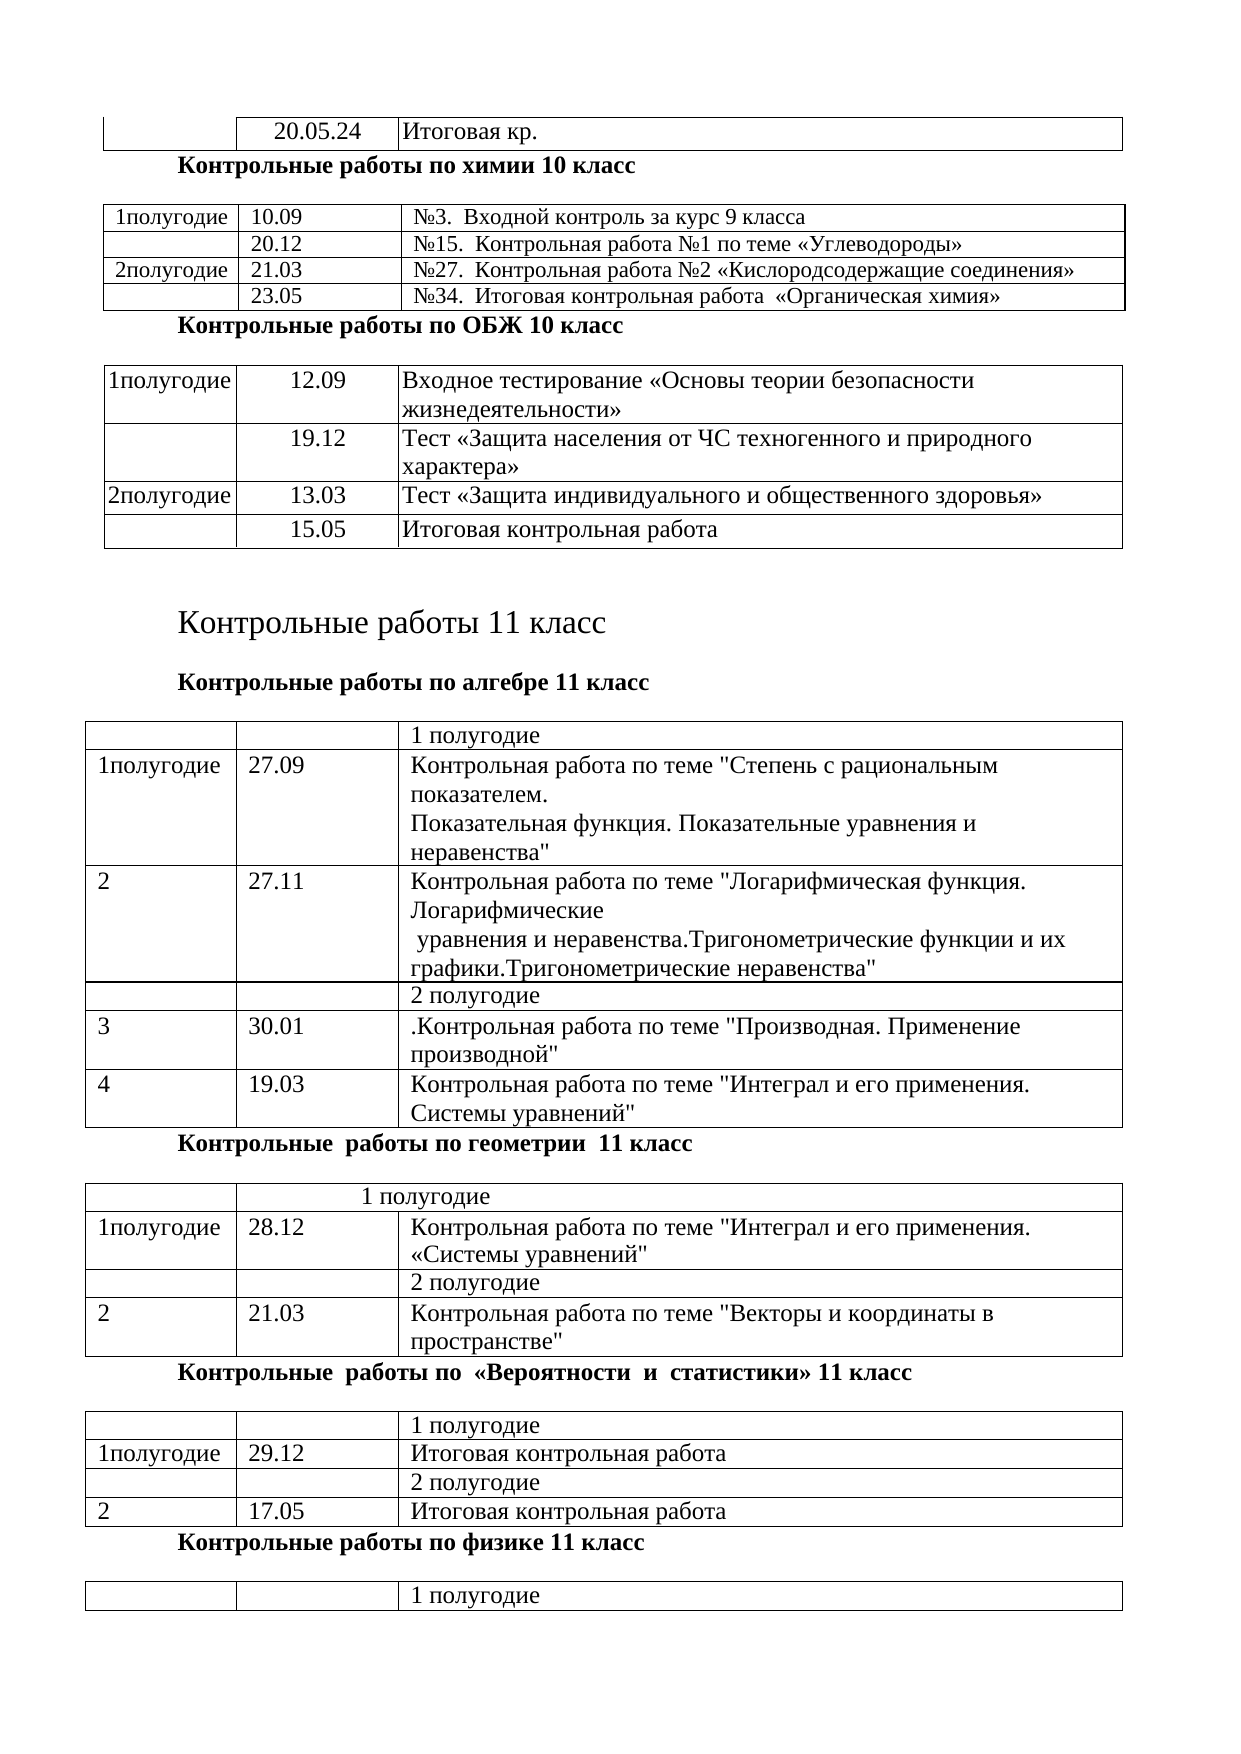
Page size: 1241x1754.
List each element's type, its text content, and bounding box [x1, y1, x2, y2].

table_cell [237, 1270, 398, 1297]
table_header Итоговая кр. [399, 118, 1122, 150]
table_cell Контрольная работа по теме "Векторы и координаты в пространстве" [399, 1298, 1122, 1356]
table_header 1 полугодие [399, 722, 1122, 749]
table_header [86, 1412, 236, 1439]
table_cell 27.09 [237, 750, 398, 865]
text Контрольные работы по «Вероятности и статистики» 11 класс [177, 1357, 1180, 1385]
table_header [237, 722, 398, 749]
table_cell 1полугодие [86, 750, 236, 865]
table_header [237, 1582, 398, 1610]
table_header 10.09 [239, 205, 401, 231]
table_cell Итоговая контрольная работа [399, 515, 1122, 547]
table_header 1полугодие [104, 205, 238, 231]
text Контрольные работы по химии 10 класс [177, 151, 1180, 179]
table_cell 19.03 [237, 1070, 398, 1127]
table_header 20.05.24 [237, 118, 398, 150]
table_cell [86, 1270, 236, 1297]
table_cell №27. Контрольная работа №2 «Кислородсодержащие соединения» [402, 258, 1124, 283]
table_header 12.09 [237, 366, 398, 422]
table_cell №15. Контрольная работа №1 по теме «Углеводороды» [402, 232, 1124, 257]
subtitle Контрольные работы 11 класс [177, 602, 1180, 640]
table_cell Итоговая контрольная работа [399, 1440, 1122, 1468]
table_header Входное тестирование «Основы теории безопасности жизнедеятельности» [399, 366, 1122, 422]
table_cell [86, 983, 236, 1010]
table_cell [104, 232, 238, 257]
table_cell 13.03 [237, 482, 398, 514]
table_header [86, 1184, 236, 1211]
text Контрольные работы по геометрии 11 класс [177, 1128, 1180, 1157]
table_cell 17.05 [237, 1498, 398, 1526]
table_cell 23.05 [239, 284, 401, 309]
text Контрольные работы по физике 11 класс [177, 1527, 1180, 1555]
table_cell 15.05 [237, 515, 398, 547]
table_cell 2 полугодие [399, 983, 1122, 1010]
table_header 1полугодие [105, 366, 236, 422]
table_cell Контрольная работа по теме "Логарифмическая функция. Логарифмические уравнения и неравенства.Тригонометрические функции и их графики.Тригонометрические неравенства" [399, 866, 1122, 981]
table_cell 29.12 [237, 1440, 398, 1468]
table_cell 1полугодие [86, 1212, 236, 1268]
table_cell 2полугодие [105, 482, 236, 514]
table_cell [105, 515, 236, 547]
table_cell [237, 1469, 398, 1497]
table_cell [105, 424, 236, 481]
table_cell 2 [86, 866, 236, 981]
text Контрольные работы по ОБЖ 10 класс [177, 311, 1180, 339]
table_cell 4 [86, 1070, 236, 1127]
table_cell 21.03 [239, 258, 401, 283]
table_cell 21.03 [237, 1298, 398, 1356]
table_cell 1полугодие [86, 1440, 236, 1468]
text Контрольные работы по алгебре 11 класс [177, 667, 1180, 695]
table_cell 2 полугодие [399, 1469, 1122, 1497]
table_header №3. Входной контроль за курс 9 класса [402, 205, 1124, 231]
table_header [86, 1582, 236, 1610]
table_cell 2 [86, 1298, 236, 1356]
table_cell 3 [86, 1011, 236, 1069]
table_cell 20.12 [239, 232, 401, 257]
table_header [237, 1412, 398, 1439]
table_cell 2 [86, 1498, 236, 1526]
table_cell 2 полугодие [399, 1270, 1122, 1297]
table_header 1 полугодие [237, 1184, 1122, 1211]
table_cell 30.01 [237, 1011, 398, 1069]
table_header [104, 117, 236, 150]
table_cell .Контрольная работа по теме "Производная. Применение производной" [399, 1011, 1122, 1069]
table_cell Тест «Защита индивидуального и общественного здоровья» [399, 482, 1122, 514]
table_cell Контрольная работа по теме "Интеграл и его применения. Системы уравнений" [399, 1070, 1122, 1127]
table_header 1 полугодие [399, 1582, 1122, 1610]
table_header [86, 722, 236, 749]
table_cell 19.12 [237, 424, 398, 481]
table_cell Контрольная работа по теме "Интеграл и его применения. «Системы уравнений" [399, 1212, 1122, 1268]
table_cell [86, 1469, 236, 1497]
table_header 1 полугодие [399, 1412, 1122, 1439]
table_cell 2полугодие [104, 258, 238, 283]
table_cell Контрольная работа по теме "Степень с рациональным показателем. Показательная функция. Показательные уравнения и неравенства" [399, 750, 1122, 865]
table_cell [237, 983, 398, 1010]
table_cell 28.12 [237, 1212, 398, 1268]
table_cell [104, 284, 238, 309]
table_cell Итоговая контрольная работа [399, 1498, 1122, 1526]
table_cell 27.11 [237, 866, 398, 981]
table_cell №34. Итоговая контрольная работа «Органическая химия» [402, 284, 1124, 309]
table_cell Тест «Защита населения от ЧС техногенного и природного характера» [399, 424, 1122, 481]
